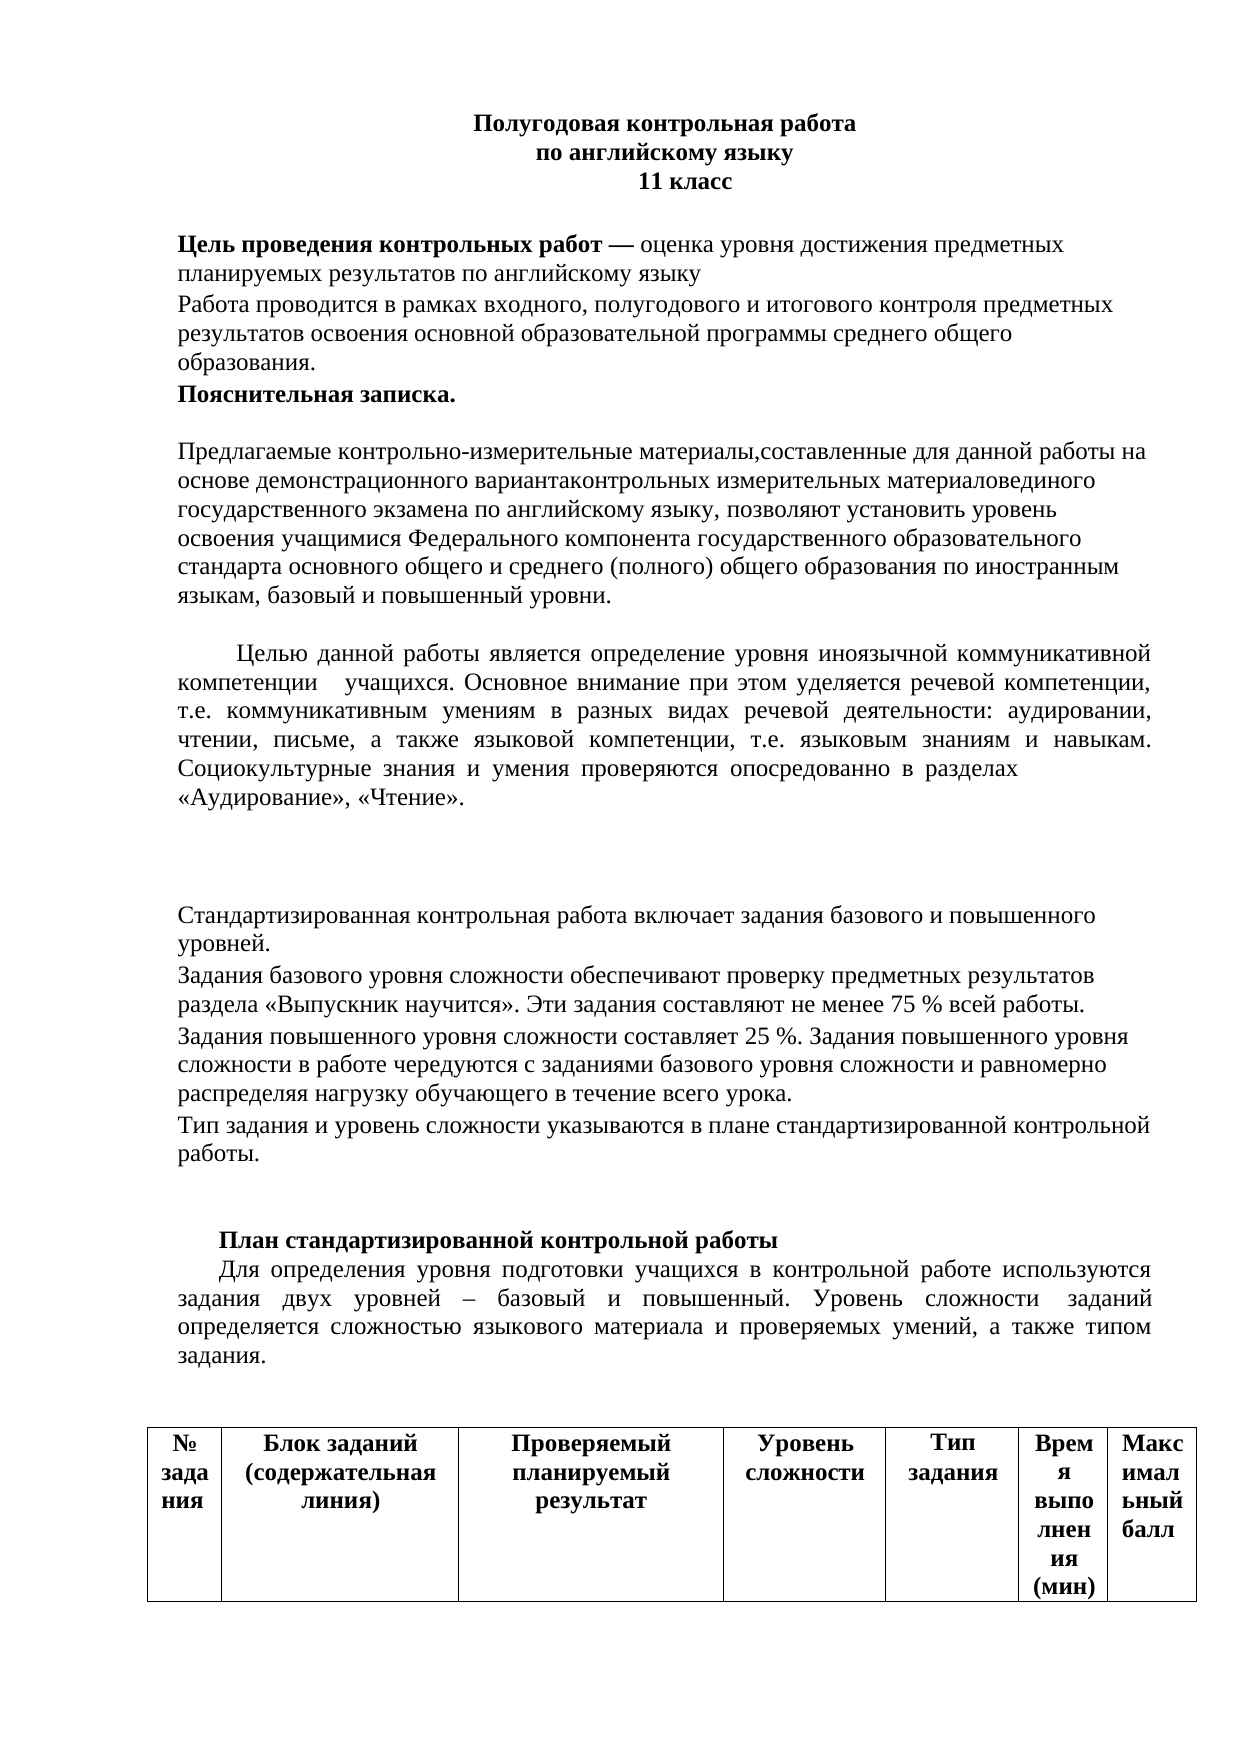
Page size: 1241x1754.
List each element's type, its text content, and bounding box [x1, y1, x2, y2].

text Цель проведения контрольных работ — оценка уровня достижения предметных планируемых результатов по английскому языку [177, 229, 1066, 286]
subtitle План стандартизированной контрольной работы [218, 1225, 1223, 1254]
text Целью данной работы является определение уровня иноязычной коммуникативной компетенции учащихся. Основное внимание при этом уделяется речевой компетенции, т.е. коммуникативным умениям в разных видах речевой деятельности: аудировании, чтении, письме, а также языковой компетенции, т.е. языковым знаниям и навыкам. Социокультурные знания и умения проверяются опосредованно в разделах [177, 638, 1152, 782]
text языкам, базовый и повышенный уровни. [177, 580, 1223, 609]
subtitle Полугодовая контрольная работа по английскому языку [471, 108, 858, 166]
table_header № зада ния [148, 1428, 221, 1601]
table_header Уровень сложности [724, 1428, 885, 1601]
table_header Врем я выпо лнен ия (мин) [1019, 1428, 1107, 1601]
text Задания повышенного уровня сложности составляет 25 %. Задания повышенного уровня сложности в работе чередуются с заданиями базового уровня сложности и равномерно распределяя нагрузку обучающего в течение всего урока. [177, 1021, 1223, 1107]
table_header Тип задания [886, 1428, 1018, 1601]
text Предлагаемые контрольно-измерительные материалы,составленные для данной работы на основе демонстрационного вариантаконтрольных измерительных материаловединого государственного экзамена по английскому языку, позволяют установить уровень освоения учащимися Федерального компонента государственного образовательного стандарта основного общего и среднего (полного) общего образования по иностранным [177, 436, 1148, 580]
table_header Проверяемый планируемый результат [459, 1428, 723, 1601]
subtitle Пояснительная записка. [177, 379, 1223, 408]
table_header Макс имал ьный балл [1108, 1428, 1196, 1601]
text Работа проводится в рамках входного, полугодового и итогового контроля предметных результатов освоения основной образовательной программы среднего общего образования. [177, 289, 1115, 376]
text Тип задания и уровень сложности указываются в плане стандартизированной контрольной работы. [177, 1110, 1152, 1167]
text Стандартизированная контрольная работа включает задания базового и повышенного уровней. [177, 900, 1098, 957]
text «Аудирование», «Чтение». [177, 782, 1223, 811]
table_header Блок заданий (содержательная линия) [222, 1428, 458, 1601]
text Для определения уровня подготовки учащихся в контрольной работе используются задания двух уровней – базовый и повышенный. Уровень сложности заданий определяется сложностью языкового материала и проверяемых умений, а также типом задания. [177, 1254, 1152, 1369]
text Задания базового уровня сложности обеспечивают проверку предметных результатов раздела «Выпускник научится». Эти задания составляют не менее 75 % всей работы. [177, 960, 1097, 1018]
text 11 класс [471, 166, 899, 194]
